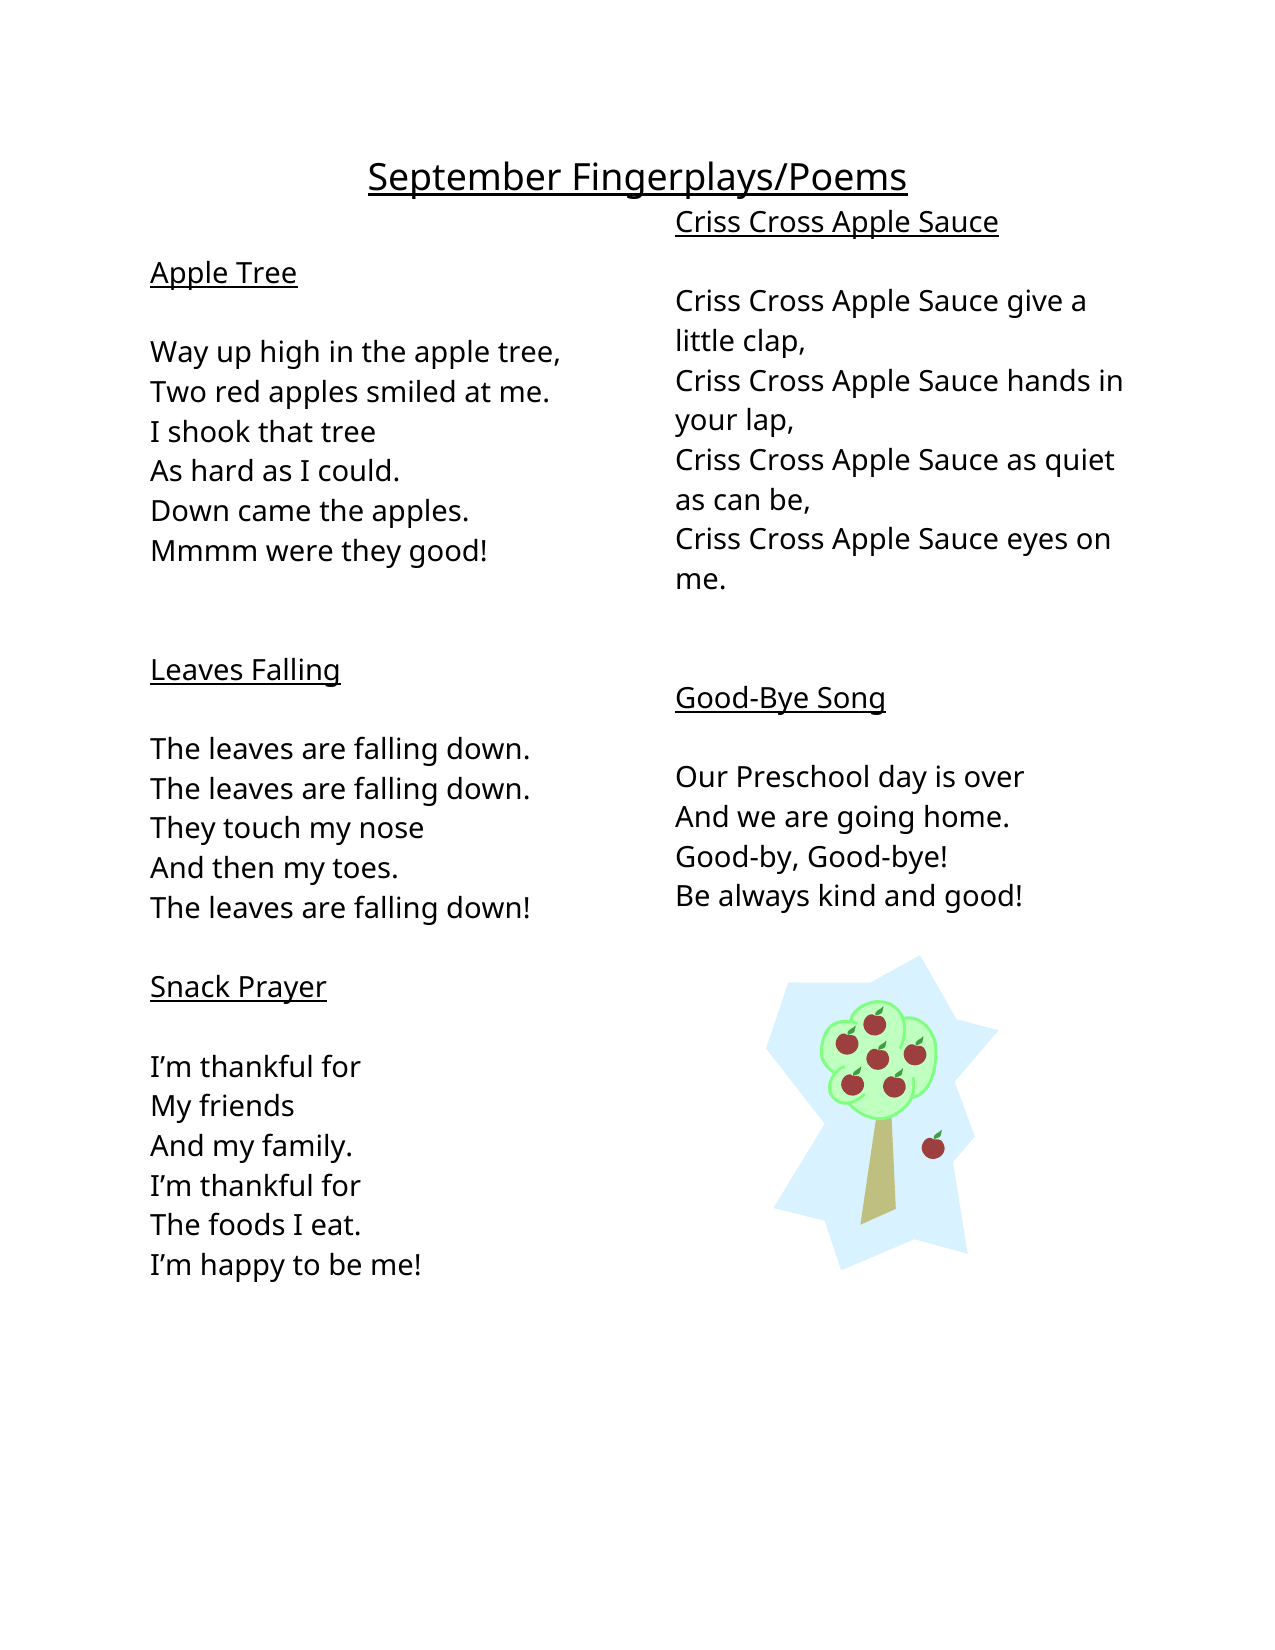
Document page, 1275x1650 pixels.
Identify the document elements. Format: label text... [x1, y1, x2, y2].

text The leaves are falling down. [150, 768, 600, 808]
text Criss Cross Apple Sauce give a little clap, [675, 280, 1125, 360]
text My friends [150, 1086, 600, 1125]
text And then my toes. [150, 847, 600, 887]
text The leaves are falling down. [150, 728, 600, 768]
text I’m thankful for [150, 1046, 600, 1086]
text Criss Cross Apple Sauce hands in your lap, [675, 360, 1125, 439]
text Criss Cross Apple Sauce eyes on me. [675, 518, 1125, 598]
text Good-Bye Song [675, 677, 1125, 717]
text Down came the apples. [150, 490, 600, 530]
text Two red apples smiled at me. [150, 371, 600, 411]
text The foods I eat. [150, 1204, 600, 1244]
text They touch my nose [150, 808, 600, 847]
text I’m happy to be me! [150, 1244, 600, 1284]
text And my family. [150, 1125, 600, 1165]
text Good-by, Good-bye! Be always kind and good! [675, 836, 1125, 915]
text September Fingerplays/Poems [150, 150, 1125, 201]
text Our Preschool day is over [675, 757, 1125, 796]
text Mmmm were they good! [150, 530, 600, 569]
text Apple Tree [150, 252, 600, 292]
text Criss Cross Apple Sauce [675, 201, 1125, 241]
text I’m thankful for [150, 1165, 600, 1204]
text Leaves Falling [150, 649, 600, 689]
text I shook that tree [150, 411, 600, 451]
text Way up high in the apple tree, [150, 331, 600, 371]
text As hard as I could. [150, 451, 600, 490]
text The leaves are falling down! [150, 887, 600, 927]
text And we are going home. [675, 796, 1125, 836]
text Criss Cross Apple Sauce as quiet as can be, [675, 439, 1125, 518]
text Snack Prayer [150, 966, 600, 1006]
